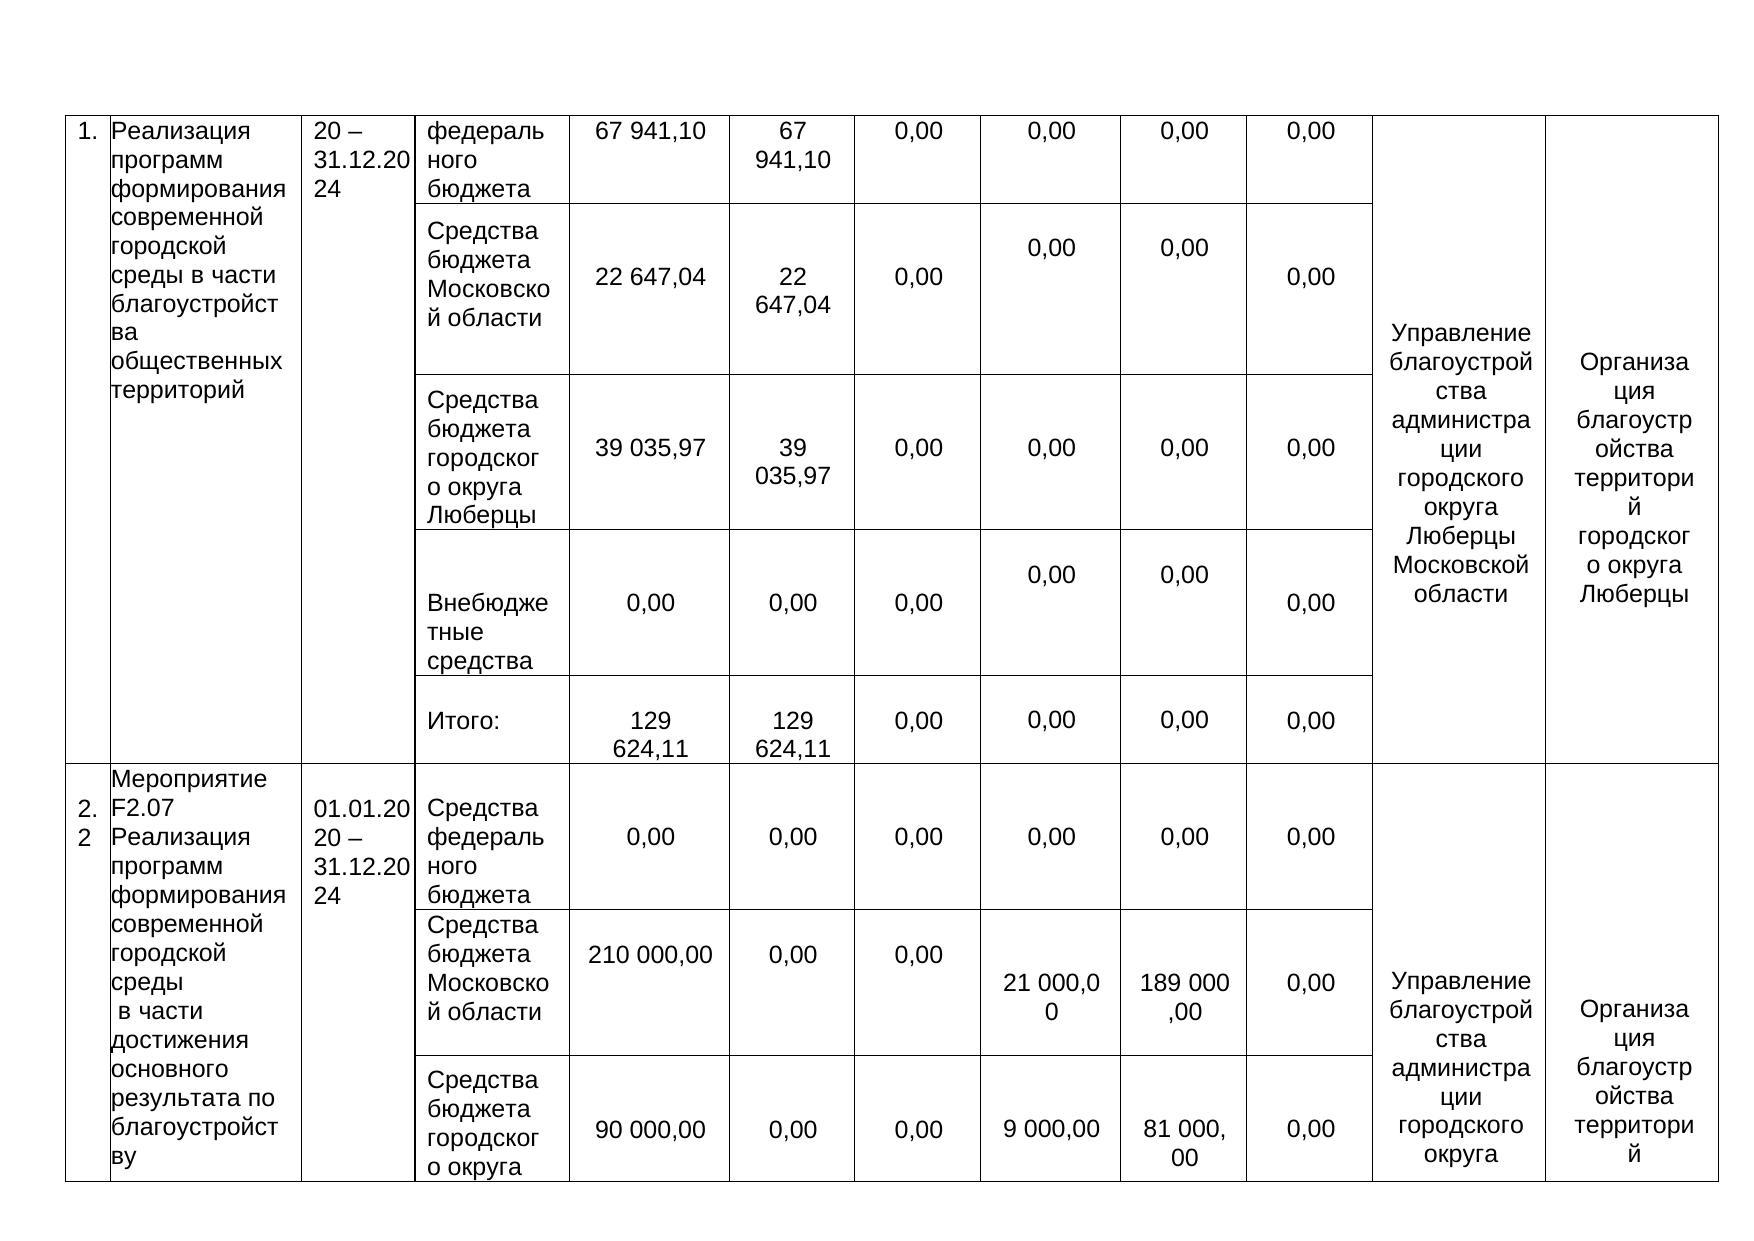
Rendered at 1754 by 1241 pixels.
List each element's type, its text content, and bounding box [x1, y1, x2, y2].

table_cell 0,00 [730, 910, 854, 1055]
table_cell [111, 116, 301, 763]
table_cell 210 000,00 [570, 910, 729, 1055]
table_cell 01.01.2020 – 31.12.2024 [302, 764, 414, 1181]
table_cell 81 000,00 [1121, 1056, 1246, 1181]
table_cell 90 000,00 [570, 1056, 729, 1181]
table_cell 0,00 [730, 530, 854, 675]
table_cell 2.2 [66, 764, 110, 1181]
table_cell 0,00 [855, 375, 980, 529]
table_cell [1546, 116, 1718, 763]
table_cell 0,00 [730, 1056, 854, 1181]
table_cell 0,00 [981, 116, 1120, 202]
table_cell 0,00 [1247, 204, 1372, 373]
table_cell 0,00 [570, 764, 729, 909]
table_cell Итого: [416, 676, 569, 763]
table_cell 0,00 [1121, 676, 1246, 763]
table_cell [302, 116, 414, 763]
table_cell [1373, 116, 1545, 763]
table_cell 0,00 [855, 1056, 980, 1181]
table_cell 189 000,00 [1121, 910, 1246, 1055]
table_cell 39 035,97 [570, 375, 729, 529]
table_cell 0,00 [1247, 375, 1372, 529]
table_cell 0,00 [981, 676, 1120, 763]
table_cell 39 035,97 [730, 375, 854, 529]
table_cell 0,00 [570, 530, 729, 675]
table_cell 0,00 [981, 530, 1120, 675]
table_cell 0,00 [1247, 676, 1372, 763]
table_cell 0,00 [730, 764, 854, 909]
table_cell 9 000,00 [981, 1056, 1120, 1181]
table_cell 0,00 [855, 204, 980, 373]
table_cell 0,00 [981, 764, 1120, 909]
table_cell 0,00 [1247, 910, 1372, 1055]
table_cell Средства бюджета Московской области [416, 910, 569, 1055]
table_cell 0,00 [1121, 530, 1246, 675]
table_cell 0,00 [981, 204, 1120, 373]
table_cell 0,00 [1121, 764, 1246, 909]
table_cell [416, 116, 569, 202]
table_cell 22 647,04 [570, 204, 729, 373]
table_cell Средства бюджета городского округа Люберцы [416, 375, 569, 529]
table_cell 0,00 [981, 375, 1120, 529]
table_cell Внебюджетные средства [416, 530, 569, 675]
table_cell Управление благоустройства администрации городского округа Люберцы Московской области [1373, 764, 1545, 1181]
table_cell 21 000,00 [981, 910, 1120, 1055]
table_cell 0,00 [1247, 116, 1372, 202]
table_cell 0,00 [1121, 375, 1246, 529]
table_cell 0,00 [855, 910, 980, 1055]
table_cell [416, 1056, 569, 1181]
table_cell Средства бюджета Московской области [416, 204, 569, 373]
table_cell 0,00 [1121, 204, 1246, 373]
table_cell Организация благоустройства территорий городского округа Люберцы [1546, 764, 1718, 1181]
table_cell 0,00 [1247, 764, 1372, 909]
table_cell 67 941,10 [730, 116, 854, 202]
table_cell Средства федерального бюджета [416, 764, 569, 909]
table_cell 0,00 [855, 116, 980, 202]
table_cell 22 647,04 [730, 204, 854, 373]
table_cell 0,00 [1247, 530, 1372, 675]
table_cell 0,00 [855, 530, 980, 675]
table_cell 0,00 [1121, 116, 1246, 202]
table_cell 0,00 [855, 676, 980, 763]
table_cell 0,00 [1247, 1056, 1372, 1181]
table_cell 2.1. [66, 116, 110, 763]
table_cell 0,00 [855, 764, 980, 909]
table_cell 67 941,10 [570, 116, 729, 202]
table_cell Мероприятие F2.07 Реализация программ формирования современной городской среды в части достижения основного результата по благоустройству общественных территорий [111, 764, 301, 1181]
table_cell 129 624,11 [730, 676, 854, 763]
table_cell 129 624,11 [570, 676, 729, 763]
